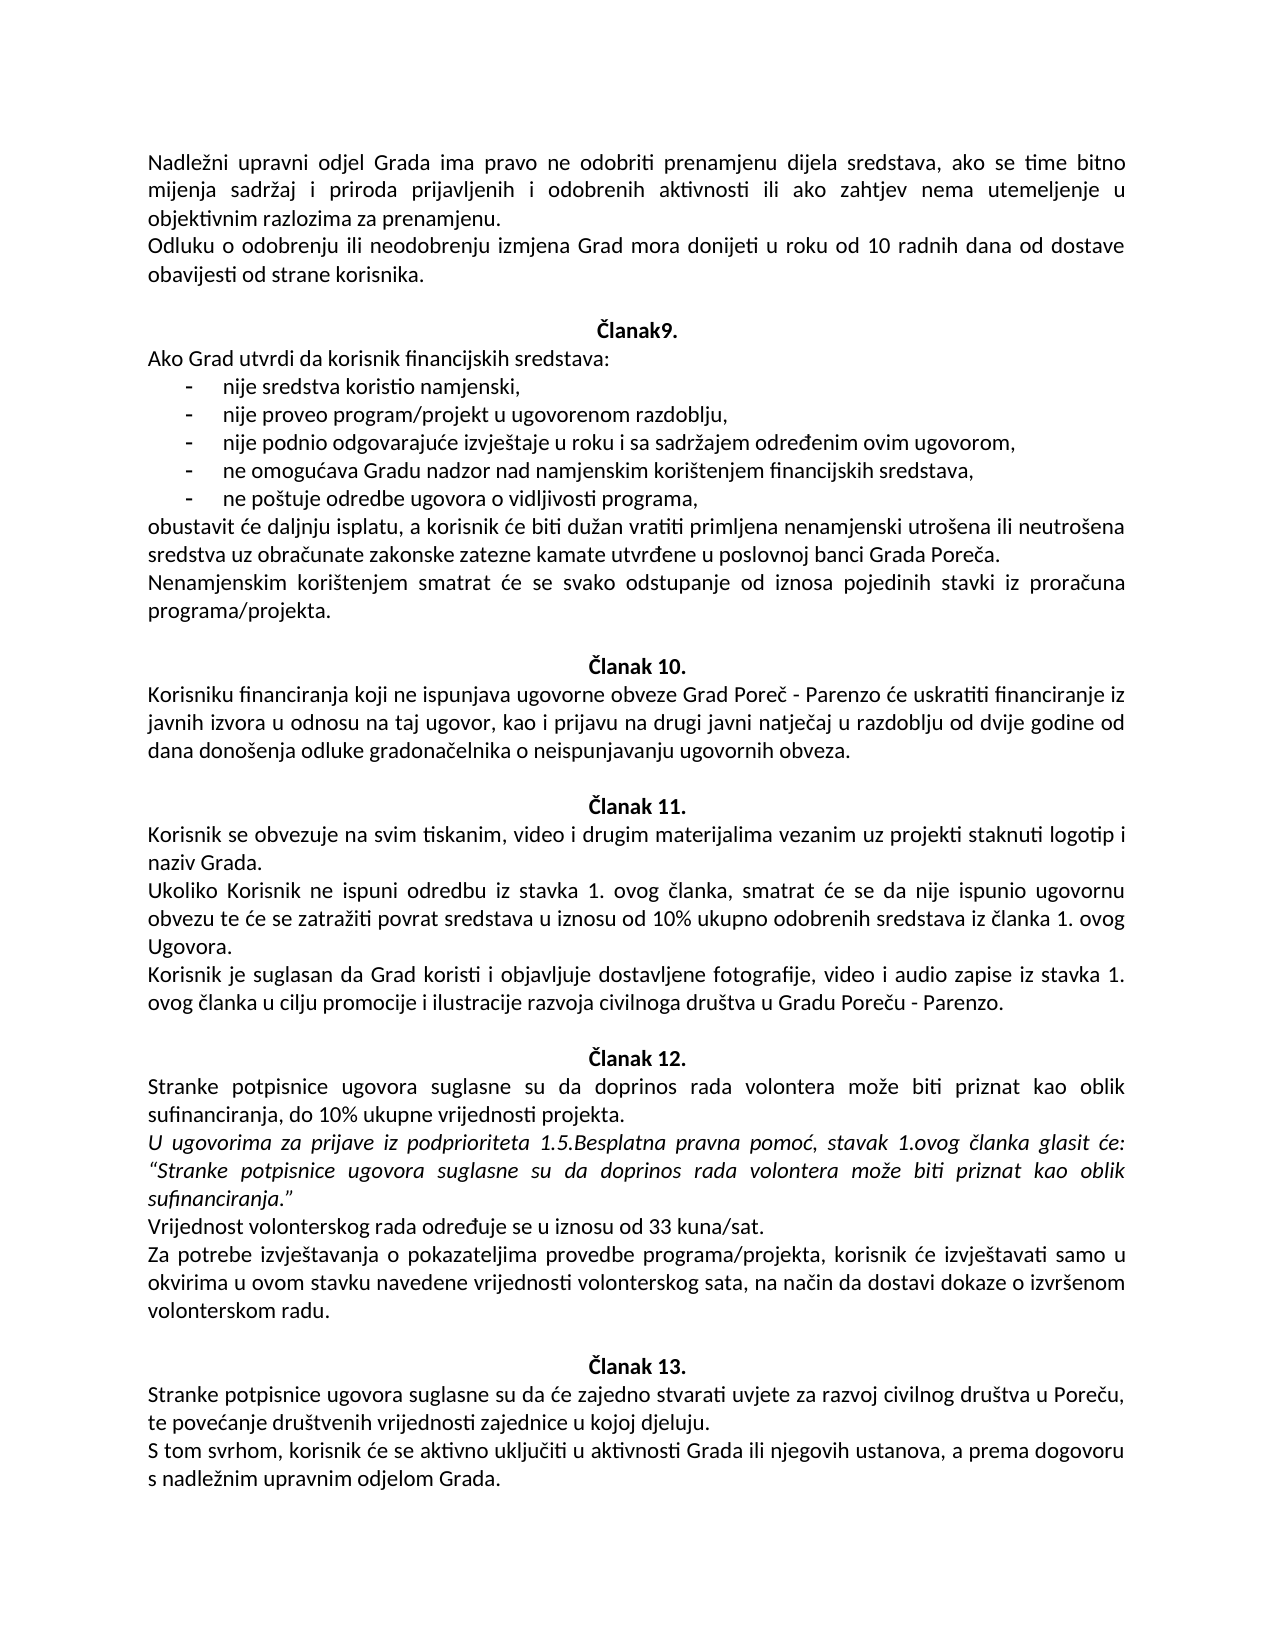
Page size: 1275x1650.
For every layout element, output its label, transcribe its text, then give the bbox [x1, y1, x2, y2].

text Članak 11. [148, 792, 1127, 820]
list ne poštuje odredbe ugovora o vidljivosti programa, [185, 484, 1127, 512]
text Nenamjenskim korištenjem smatrat će se svako odstupanje od iznosa pojedinih stavki iz proračuna programa/projekta. [148, 568, 1127, 624]
text Članak 12. [148, 1044, 1127, 1072]
list nije podnio odgovarajuće izvještaje u roku i sa sadržajem određenim ovim ugovorom, [185, 428, 1127, 456]
text Ako Grad utvrdi da korisnik financijskih sredstava: [148, 344, 1127, 372]
text Korisnik se obvezuje na svim tiskanim, video i drugim materijalima vezanim uz projekti staknuti logotip i naziv Grada. [148, 820, 1127, 876]
text Članak9. [148, 316, 1127, 344]
list nije proveo program/projekt u ugovorenom razdoblju, [185, 400, 1127, 428]
text U ugovorima za prijave iz podprioriteta 1.5.Besplatna pravna pomoć, stavak 1.ovog članka glasit će: “Stranke potpisnice ugovora suglasne su da doprinos rada volontera može biti priznat kao oblik sufinanciranja.” [148, 1128, 1127, 1212]
text Stranke potpisnice ugovora suglasne su da će zajedno stvarati uvjete za razvoj civilnog društva u Poreču, te povećanje društvenih vrijednosti zajednice u kojoj djeluju. [148, 1381, 1127, 1437]
text obustavit će daljnju isplatu, a korisnik će biti dužan vratiti primljena nenamjenski utrošena ili neutrošena sredstva uz obračunate zakonske zatezne kamate utvrđene u poslovnoj banci Grada Poreča. [148, 512, 1127, 568]
text Članak 10. [148, 652, 1127, 680]
text Korisniku financiranja koji ne ispunjava ugovorne obveze Grad Poreč - Parenzo će uskratiti financiranje iz javnih izvora u odnosu na taj ugovor, kao i prijavu na drugi javni natječaj u razdoblju od dvije godine od dana donošenja odluke gradonačelnika o neispunjavanju ugovornih obveza. [148, 680, 1127, 764]
list nije sredstva koristio namjenski, [185, 372, 1127, 400]
text Nadležni upravni odjel Grada ima pravo ne odobriti prenamjenu dijela sredstava, ako se time bitno mijenja sadržaj i priroda prijavljenih i odobrenih aktivnosti ili ako zahtjev nema utemeljenje u objektivnim razlozima za prenamjenu. [148, 148, 1127, 232]
list ne omogućava Gradu nadzor nad namjenskim korištenjem financijskih sredstava, [185, 456, 1127, 484]
text Vrijednost volonterskog rada određuje se u iznosu od 33 kuna/sat. [148, 1212, 1127, 1240]
text Članak 13. [148, 1352, 1127, 1381]
text Ukoliko Korisnik ne ispuni odredbu iz stavka 1. ovog članka, smatrat će se da nije ispunio ugovornu obvezu te će se zatražiti povrat sredstava u iznosu od 10% ukupno odobrenih sredstava iz članka 1. ovog Ugovora. [148, 876, 1127, 960]
text Za potrebe izvještavanja o pokazateljima provedbe programa/projekta, korisnik će izvještavati samo u okvirima u ovom stavku navedene vrijednosti volonterskog sata, na način da dostavi dokaze o izvršenom volonterskom radu. [148, 1240, 1127, 1324]
text Odluku o odobrenju ili neodobrenju izmjena Grad mora donijeti u roku od 10 radnih dana od dostave obavijesti od strane korisnika. [148, 232, 1127, 288]
text S tom svrhom, korisnik će se aktivno uključiti u aktivnosti Grada ili njegovih ustanova, a prema dogovoru s nadležnim upravnim odjelom Grada. [148, 1437, 1127, 1493]
text Korisnik je suglasan da Grad koristi i objavljuje dostavljene fotografije, video i audio zapise iz stavka 1. ovog članka u cilju promocije i ilustracije razvoja civilnoga društva u Gradu Poreču - Parenzo. [148, 960, 1127, 1016]
text Stranke potpisnice ugovora suglasne su da doprinos rada volontera može biti priznat kao oblik sufinanciranja, do 10% ukupne vrijednosti projekta. [148, 1072, 1127, 1128]
